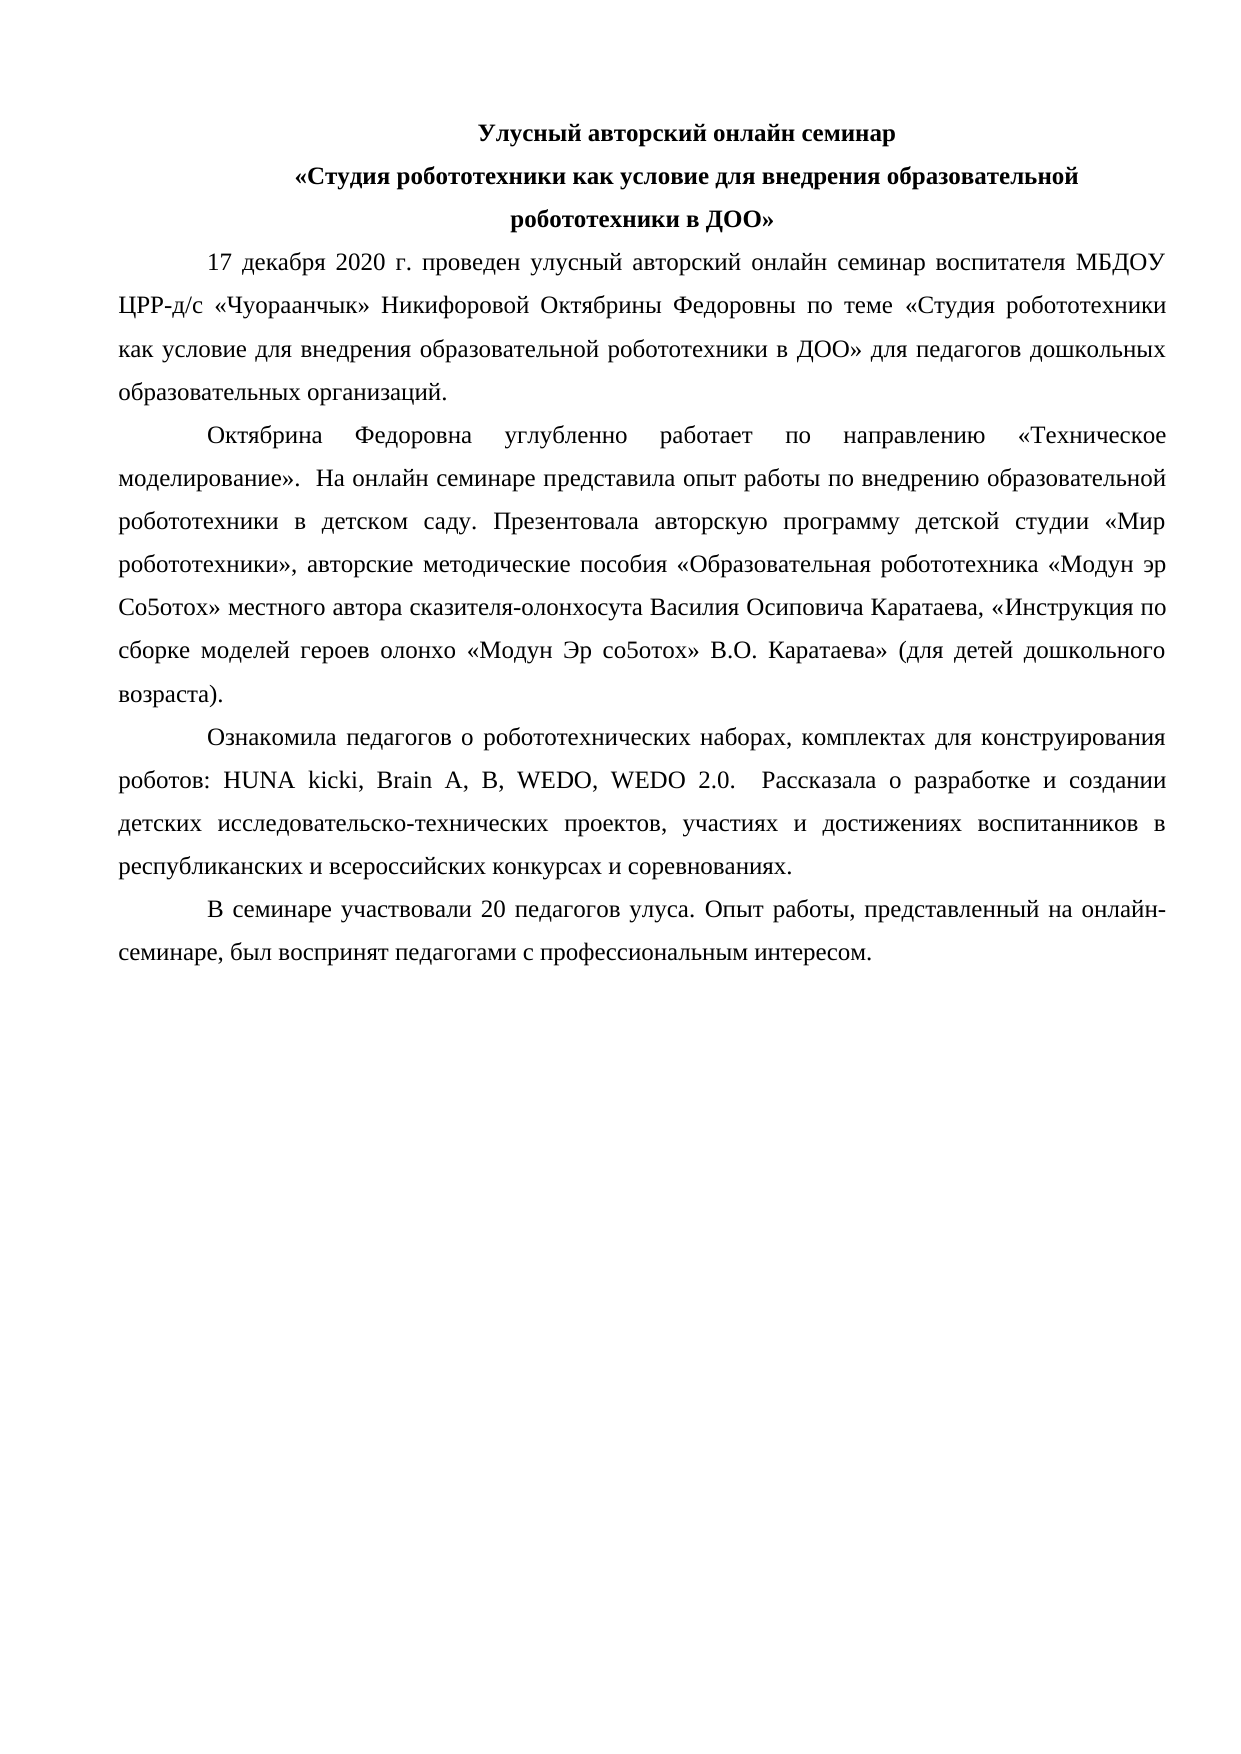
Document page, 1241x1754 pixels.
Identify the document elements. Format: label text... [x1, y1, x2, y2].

text Улусный авторский онлайн семинар [118, 118, 1167, 147]
text Октябрина Федоровна углубленно работает по направлению «Техническое моделирование». На онлайн семинаре представила опыт работы по внедрению образовательной робототехники в детском саду. Презентовала авторскую программу детской студии «Мир робототехники», авторские методические пособия «Образовательная робототехника «Модун эр Со5отох» местного автора сказителя-олонхосута Василия Осиповича Каратаева, «Инструкция по сборке моделей героев олонхо «Модун Эр со5отох» В.О. Каратаева» (для детей дошкольного возраста). [118, 420, 1167, 707]
text В семинаре участвовали 20 педагогов улуса. Опыт работы, представленный на онлайн-семинаре, был воспринят педагогами с профессиональным интересом. [118, 894, 1167, 966]
text Ознакомила педагогов о робототехнических наборах, комплектах для конструирования роботов: HUNA kicki, Brain А, В, WEDO, WEDO 2.0. Рассказала о разработке и создании детских исследовательско-технических проектов, участиях и достижениях воспитанников в республиканских и всероссийских конкурсах и соревнованиях. [118, 722, 1167, 880]
text 17 декабря 2020 г. проведен улусный авторский онлайн семинар воспитателя МБДОУ ЦРР-д/с «Чуораанчык» Никифоровой Октябрины Федоровны по теме «Студия робототехники как условие для внедрения образовательной робототехники в ДОО» для педагогов дошкольных образовательных организаций. [118, 247, 1167, 406]
text «Студия робототехники как условие для внедрения образовательной робототехники в ДОО» [118, 161, 1167, 233]
